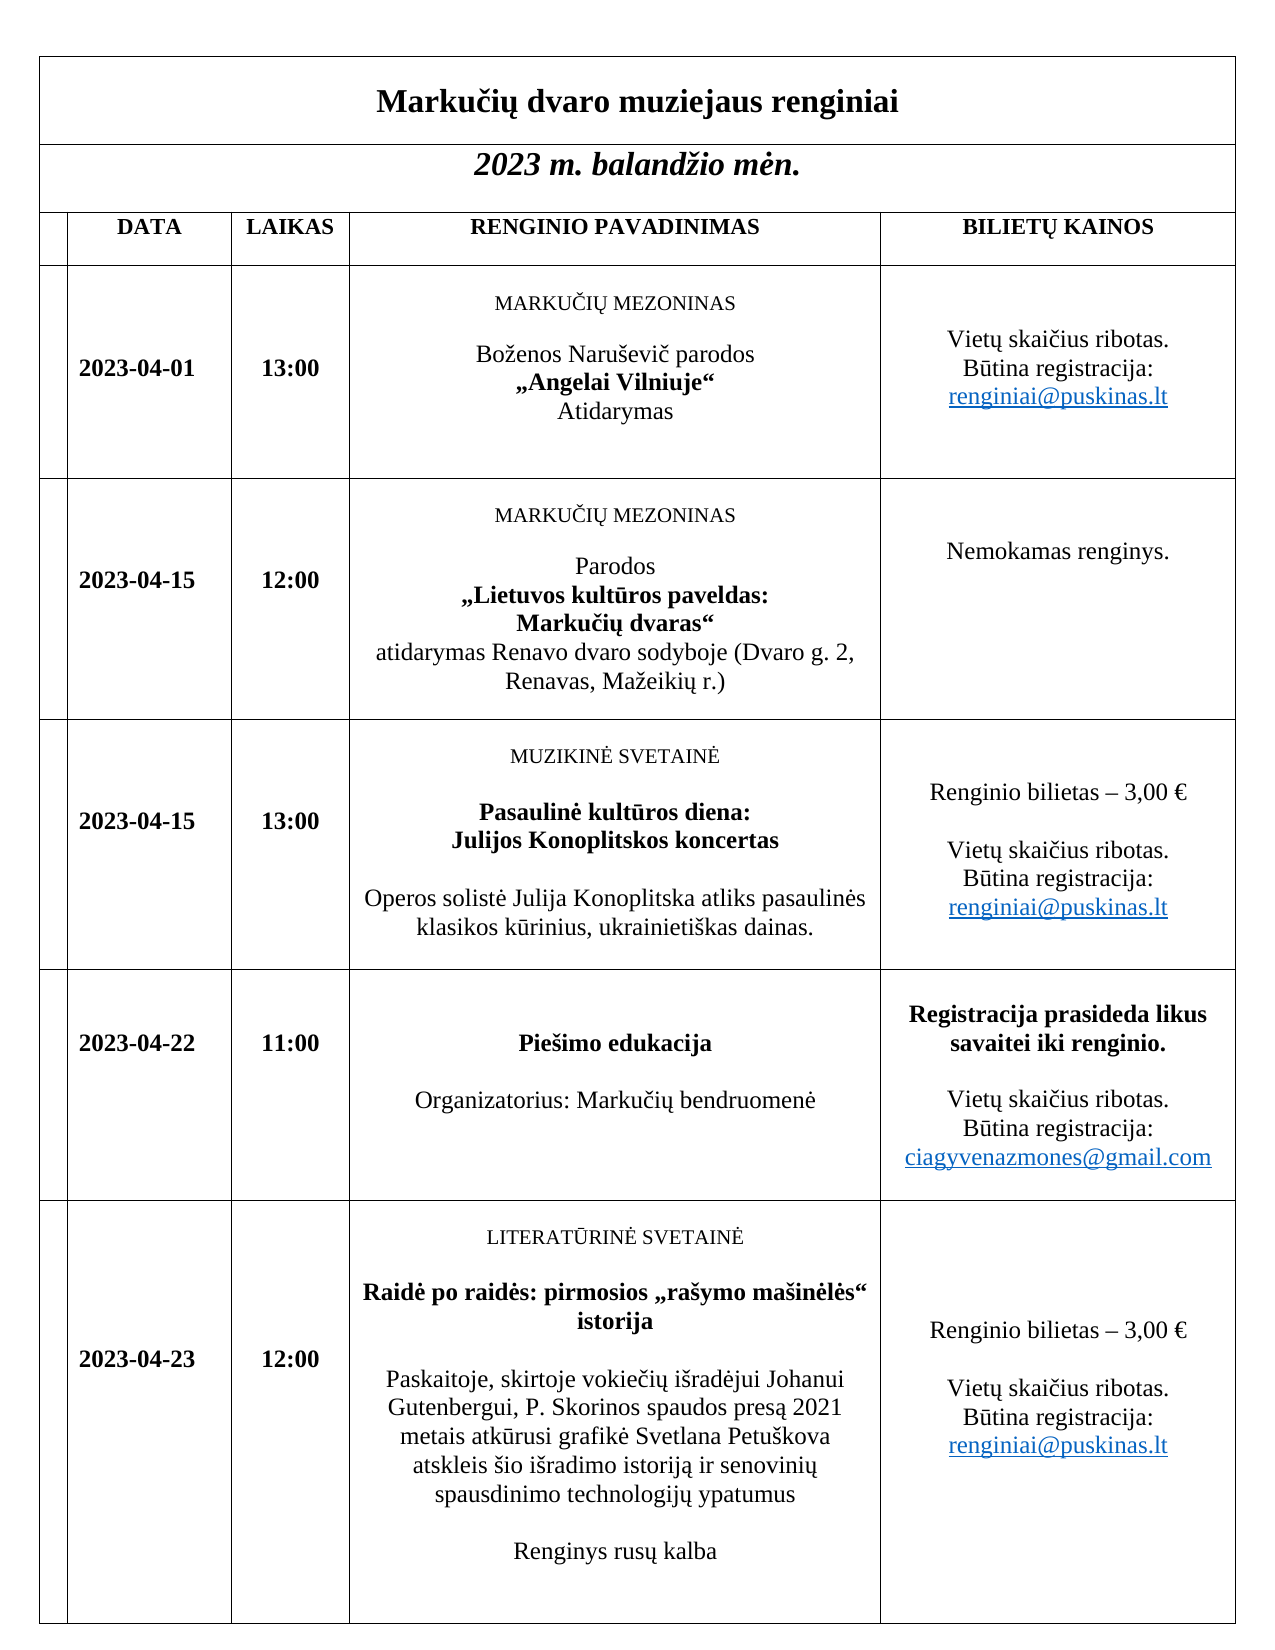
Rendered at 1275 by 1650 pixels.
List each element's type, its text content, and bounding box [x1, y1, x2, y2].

table_cell 13:00 [232, 266, 349, 478]
table_cell LAIKAS [232, 213, 349, 265]
table_cell Nemokamas renginys. [881, 479, 1235, 719]
table_cell MUZIKINĖ SVETAINĖ Pasaulinė kultūros diena: Julijos Konoplitskos koncertas Operos solistė Julija Konoplitska atliks pasaulinės klasikos kūrinius, ukrainietiškas dainas. [350, 720, 880, 969]
table_cell LITERATŪRINĖ SVETAINĖ Raidė po raidės: pirmosios „rašymo mašinėlės“ istorija Paskaitoje, skirtoje vokiečių išradėjui Johanui Gutenbergui, P. Skorinos spaudos presą 2021 metais atkūrusi grafikė Svetlana Petuškova atskleis šio išradimo istoriją ir senovinių spausdinimo technologijų ypatumus Renginys rusų kalba [350, 1201, 880, 1622]
table_cell [40, 720, 67, 969]
table_cell [40, 479, 67, 719]
table_cell BILIETŲ KAINOS [881, 213, 1235, 265]
table_cell [40, 1201, 67, 1622]
table_header Markučių dvaro muziejaus renginiai [40, 57, 1235, 143]
table_cell 12:00 [232, 479, 349, 719]
table_cell Registracija prasideda likus savaitei iki renginio. Vietų skaičius ribotas. Būtina registracija: ciagyvenazmones@gmail.com [881, 970, 1235, 1199]
table_cell Piešimo edukacija Organizatorius: Markučių bendruomenė [350, 970, 880, 1199]
table_cell RENGINIO PAVADINIMAS [350, 213, 880, 265]
table_cell 2023 m. balandžio mėn. [40, 145, 1235, 212]
table_cell DATA [68, 213, 231, 265]
table_cell 13:00 [232, 720, 349, 969]
table_cell Renginio bilietas – 3,00 € Vietų skaičius ribotas. Būtina registracija: renginiai@puskinas.lt [881, 1201, 1235, 1622]
table_cell Renginio bilietas – 3,00 € Vietų skaičius ribotas. Būtina registracija: renginiai@puskinas.lt [881, 720, 1235, 969]
table_cell Vietų skaičius ribotas. Būtina registracija: renginiai@puskinas.lt [881, 266, 1235, 478]
table_cell 11:00 [232, 970, 349, 1199]
table_cell MARKUČIŲ MEZONINAS Parodos „Lietuvos kultūros paveldas: Markučių dvaras“ atidarymas Renavo dvaro sodyboje (Dvaro g. 2, Renavas, Mažeikių r.) [350, 479, 880, 719]
table_cell [40, 266, 67, 478]
table_cell 2023-04-15 [68, 479, 231, 719]
table_cell 2023-04-22 [68, 970, 231, 1199]
table_cell 2023-04-01 [68, 266, 231, 478]
table_cell 2023-04-23 [68, 1201, 231, 1622]
table_cell 12:00 [232, 1201, 349, 1622]
table_cell [40, 970, 67, 1199]
table_cell 2023-04-15 [68, 720, 231, 969]
table_cell [40, 213, 67, 265]
table_cell MARKUČIŲ MEZONINAS Boženos Naruševič parodos „Angelai Vilniuje“ Atidarymas [350, 266, 880, 478]
